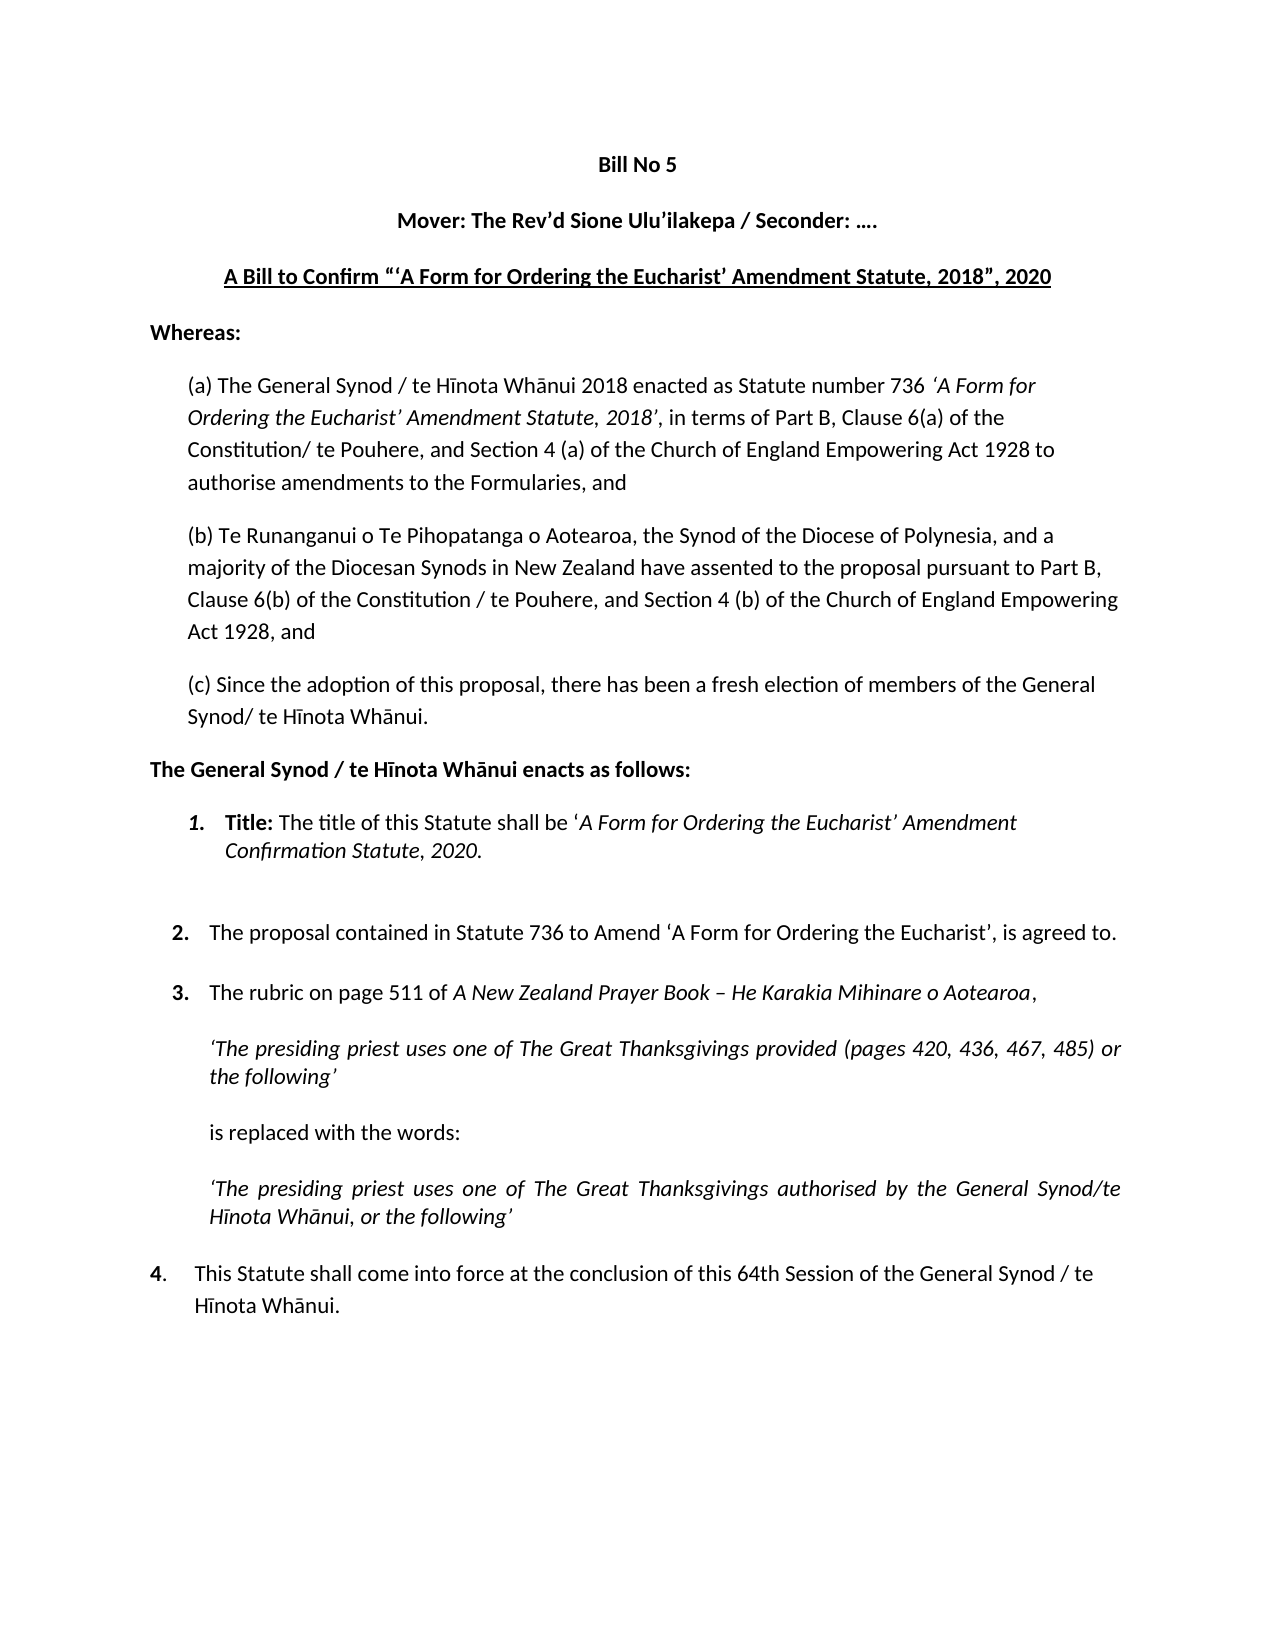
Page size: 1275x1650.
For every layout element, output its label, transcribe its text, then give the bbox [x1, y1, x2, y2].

text (c) Since the adoption of this proposal, there has been a fresh election of members of the General Synod/ te Hīnota Whānui. [187, 670, 1125, 731]
text Bill No 5 [150, 150, 1125, 178]
text ‘The presiding priest uses one of The Great Thanksgivings authorised by the General Synod/te Hīnota Whānui, or the following’ [209, 1174, 1125, 1230]
text (b) Te Runanganui o Te Pihopatanga o Aotearoa, the Synod of the Diocese of Polynesia, and a majority of the Diocesan Synods in New Zealand have assented to the proposal pursuant to Part B, Clause 6(b) of the Constitution / te Pouhere, and Section 4 (b) of the Church of England Empowering Act 1928, and [187, 521, 1125, 645]
text The General Synod / te Hīnota Whānui enacts as follows: [150, 756, 1125, 783]
list Title: The title of this Statute shall be ‘A Form for Ordering the Eucharist’ Amendment Confirmation Statute, 2020. [187, 808, 1125, 864]
text (a) The General Synod / te Hīnota Whānui 2018 enacted as Statute number 736 ‘A Form for Ordering the Eucharist’ Amendment Statute, 2018’, in terms of Part B, Clause 6(a) of the Constitution/ te Pouhere, and Section 4 (a) of the Church of England Empowering Act 1928 to authorise amendments to the Formularies, and [187, 371, 1125, 496]
list The proposal contained in Statute 736 to Amend ‘A Form for Ordering the Eucharist’, is agreed to. [172, 918, 1125, 946]
text 4. This Statute shall come into force at the conclusion of this 64th Session of the General Synod / te [150, 1259, 1125, 1287]
text A Bill to Confirm “‘A Form for Ordering the Eucharist’ Amendment Statute, 2018”, 2020 [150, 262, 1125, 290]
list The rubric on page 511 of A New Zealand Prayer Book – He Karakia Mihinare o Aotearoa, [172, 978, 1125, 1006]
text ‘The presiding priest uses one of The Great Thanksgivings provided (pages 420, 436, 467, 485) or the following’ [209, 1034, 1125, 1090]
text is replaced with the words: [209, 1118, 1125, 1146]
text Mover: The Rev’d Sione Ulu’ilakepa / Seconder: …. [150, 206, 1125, 234]
text Whereas: [150, 318, 1125, 346]
text Hīnota Whānui. [150, 1291, 1125, 1319]
